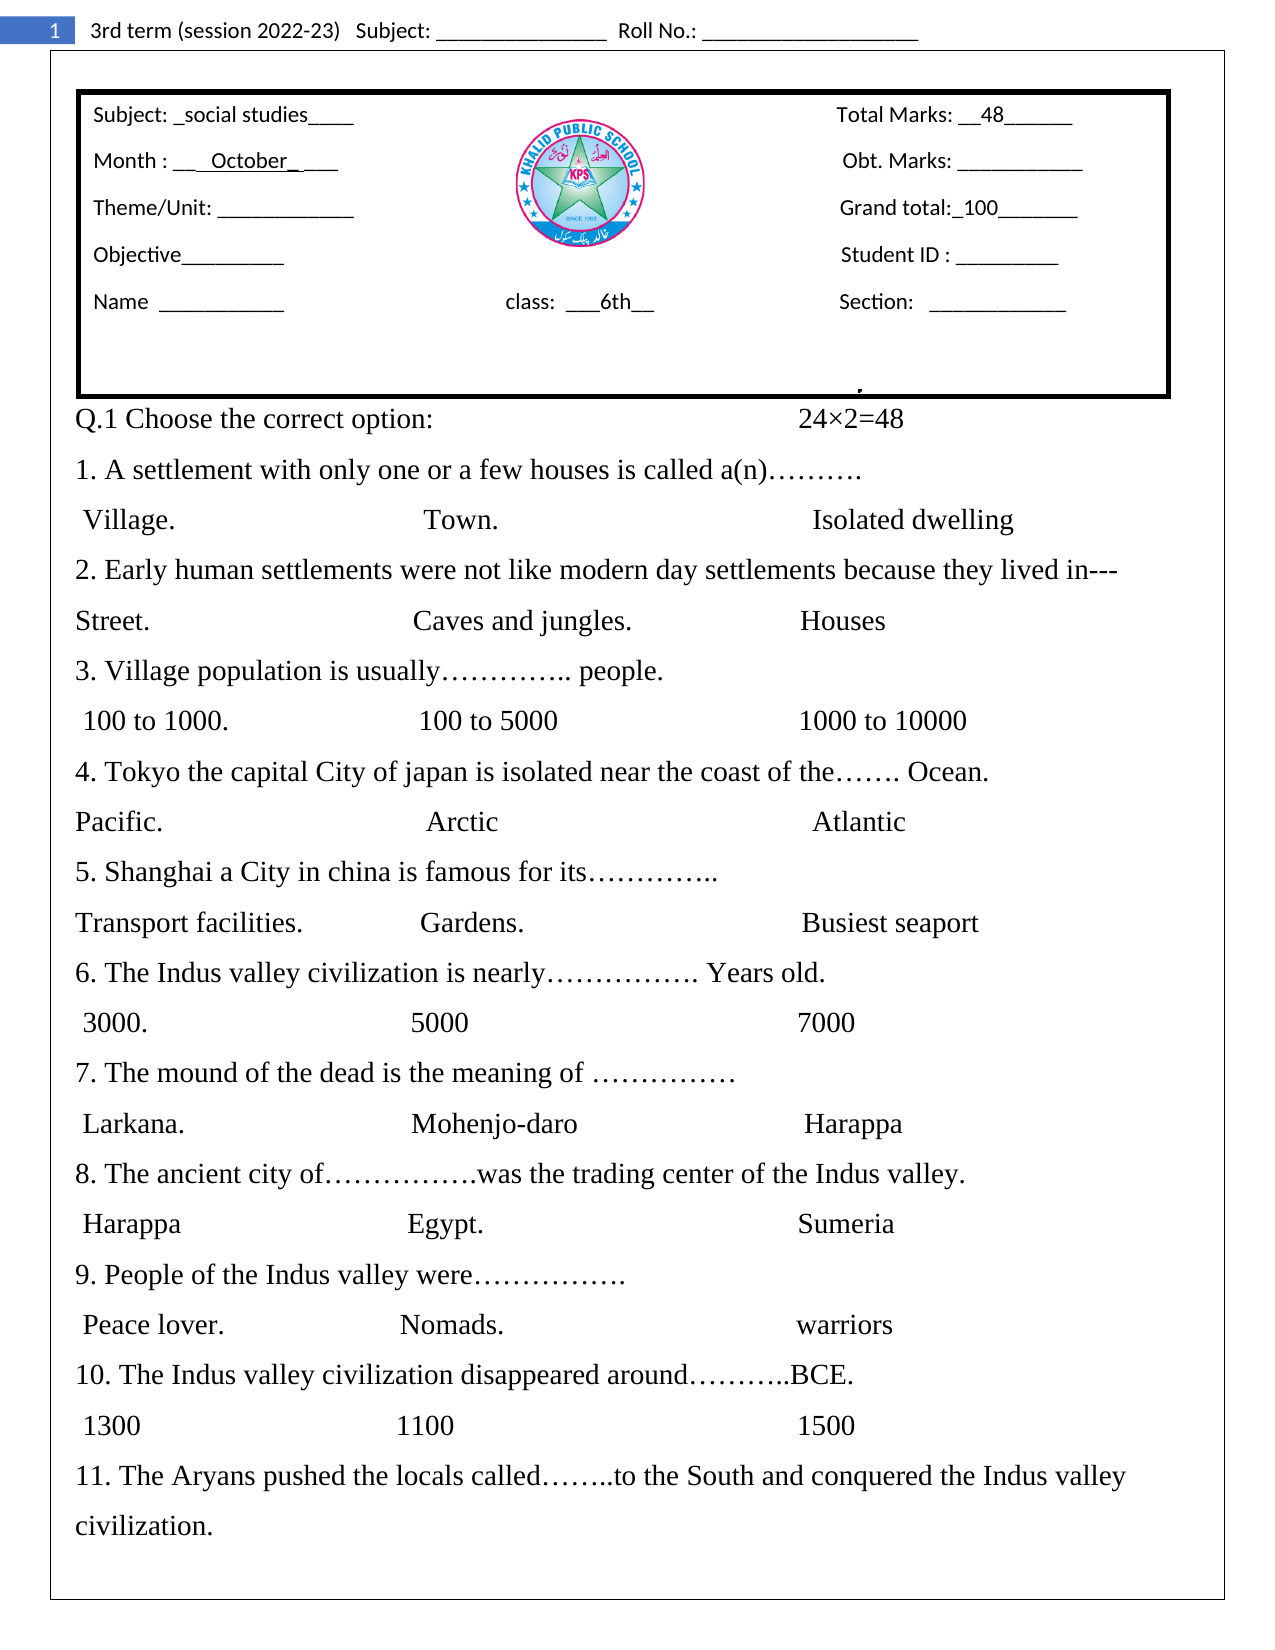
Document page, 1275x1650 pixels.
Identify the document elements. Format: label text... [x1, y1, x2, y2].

text Larkana. Mohenjo-daro Harappa [75, 1106, 1200, 1139]
text 100 to 1000. 100 to 5000 1000 to 10000 [75, 703, 1200, 737]
text Pacific. Arctic Atlantic [75, 804, 1200, 838]
text Q.1 Choose the correct option: 24×2=48 [75, 88, 1200, 435]
text 7. The mound of the dead is the meaning of …………… [75, 1056, 1200, 1089]
text Village. Town. Isolated dwelling [75, 502, 1200, 536]
text 3000. 5000 7000 [75, 1005, 1200, 1039]
text 1300 1100 1500 [75, 1408, 1200, 1441]
text 10. The Indus valley civilization disappeared around………..BCE. [75, 1357, 1200, 1391]
picture [515, 119, 645, 247]
text 11. The Aryans pushed the locals called……..to the South and conquered the Indus valley civilization. [75, 1458, 1200, 1542]
text 1. A settlement with only one or a few houses is called a(n)………. [75, 452, 1200, 485]
text 3. Village population is usually………….. people. [75, 653, 1200, 687]
text Transport facilities. Gardens. Busiest seaport [75, 905, 1200, 938]
text Street. Caves and jungles. Houses [75, 603, 1200, 636]
text Harappa Egypt. Sumeria [75, 1207, 1200, 1240]
text 5. Shanghai a City in china is famous for its………….. [75, 854, 1200, 888]
text 6. The Indus valley civilization is nearly……………. Years old. [75, 955, 1200, 988]
text 4. Tokyo the capital City of japan is isolated near the coast of the……. Ocean. [75, 754, 1200, 787]
text 2. Early human settlements were not like modern day settlements because they lived in--- [75, 552, 1200, 586]
text 8. The ancient city of…………….was the trading center of the Indus valley. [75, 1156, 1200, 1190]
text Peace lover. Nomads. warriors [75, 1307, 1200, 1341]
text 9. People of the Indus valley were……………. [75, 1257, 1200, 1290]
